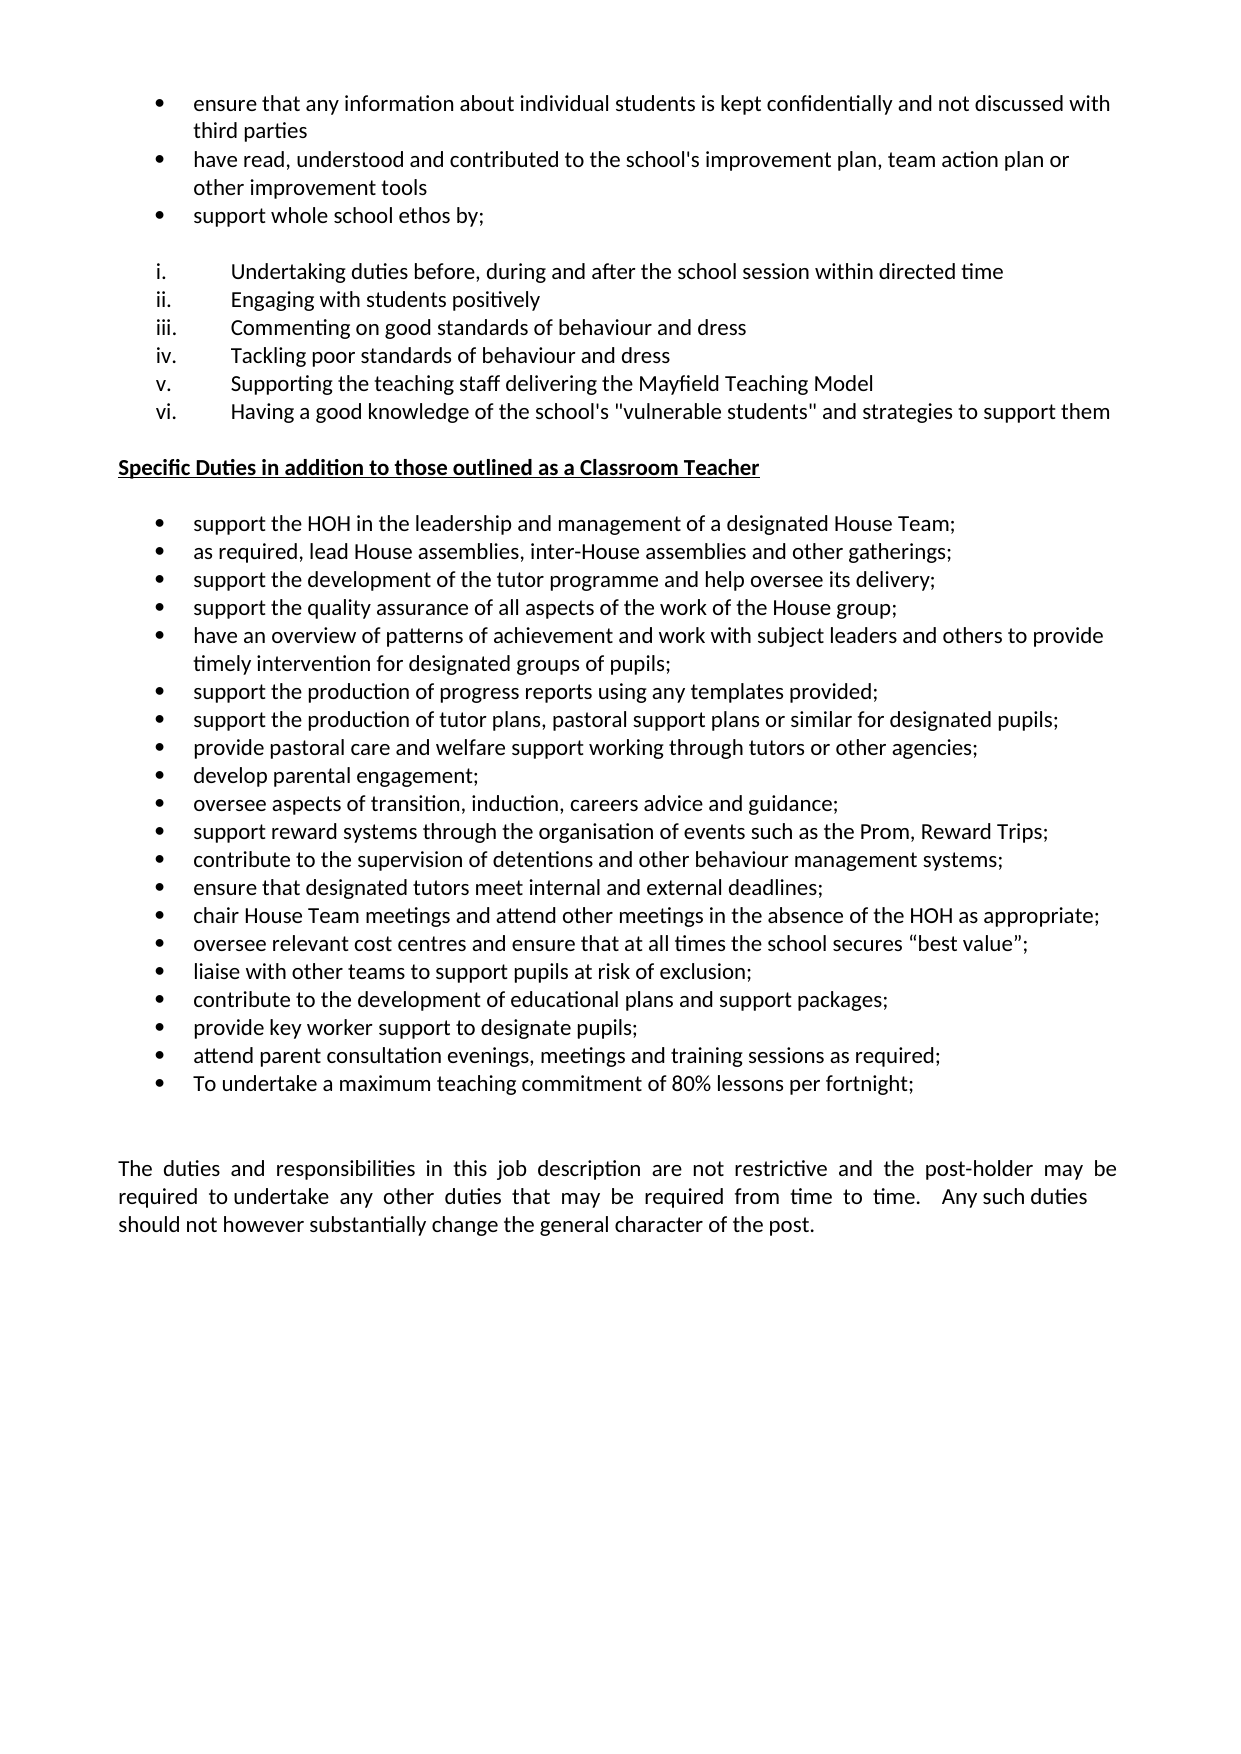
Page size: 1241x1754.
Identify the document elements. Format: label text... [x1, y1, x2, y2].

list support reward systems through the organisation of events such as the Prom, Reward Trips; [156, 817, 1122, 845]
list support the production of progress reports using any templates provided; [156, 677, 1122, 705]
list contribute to the development of educational plans and support packages; [156, 985, 1122, 1013]
list ensure that designated tutors meet internal and external deadlines; [156, 873, 1122, 901]
list ensure that any information about individual students is kept confidentially and not discussed with third parties [156, 89, 1122, 145]
list chair House Team meetings and attend other meetings in the absence of the HOH as appropriate; [156, 901, 1122, 929]
list support the HOH in the leadership and management of a designated House Team; [156, 509, 1122, 537]
list provide pastoral care and welfare support working through tutors or other agencies; [156, 733, 1122, 761]
list Tackling poor standards of behaviour and dress [156, 341, 1122, 369]
list provide key worker support to designate pupils; [156, 1013, 1122, 1041]
list oversee relevant cost centres and ensure that at all times the school secures “best value”; [156, 929, 1122, 957]
list have read, understood and contributed to the school's improvement plan, team action plan or other improvement tools [156, 145, 1122, 201]
list attend parent consultation evenings, meetings and training sessions as required; [156, 1041, 1122, 1069]
list support whole school ethos by; [156, 201, 1122, 229]
text Specific Duties in addition to those outlined as a Classroom Teacher [118, 453, 1122, 481]
list Supporting the teaching staff delivering the Mayfield Teaching Model [156, 369, 1122, 397]
list liaise with other teams to support pupils at risk of exclusion; [156, 957, 1122, 985]
list develop parental engagement; [156, 761, 1122, 789]
list Having a good knowledge of the school's "vulnerable students" and strategies to support them [156, 397, 1122, 425]
list have an overview of patterns of achievement and work with subject leaders and others to provide timely intervention for designated groups of pupils; [156, 621, 1122, 677]
list Commenting on good standards of behaviour and dress [156, 313, 1122, 341]
list as required, lead House assemblies, inter-House assemblies and other gatherings; [156, 537, 1122, 565]
list To undertake a maximum teaching commitment of 80% lessons per fortnight; [156, 1069, 1122, 1097]
list oversee aspects of transition, induction, careers advice and guidance; [156, 789, 1122, 817]
list support the production of tutor plans, pastoral support plans or similar for designated pupils; [156, 705, 1122, 733]
list Engaging with students positively [156, 285, 1122, 313]
list support the development of the tutor programme and help oversee its delivery; [156, 565, 1122, 593]
list contribute to the supervision of detentions and other behaviour management systems; [156, 845, 1122, 873]
list support the quality assurance of all aspects of the work of the House group; [156, 593, 1122, 621]
text The duties and responsibilities in this job description are not restrictive and the post-holder may be required to undertake any other duties that may be required from time to time. Any such duties should not however substantially change the general character of the post. [118, 1154, 1122, 1238]
list Undertaking duties before, during and after the school session within directed time [156, 257, 1122, 285]
